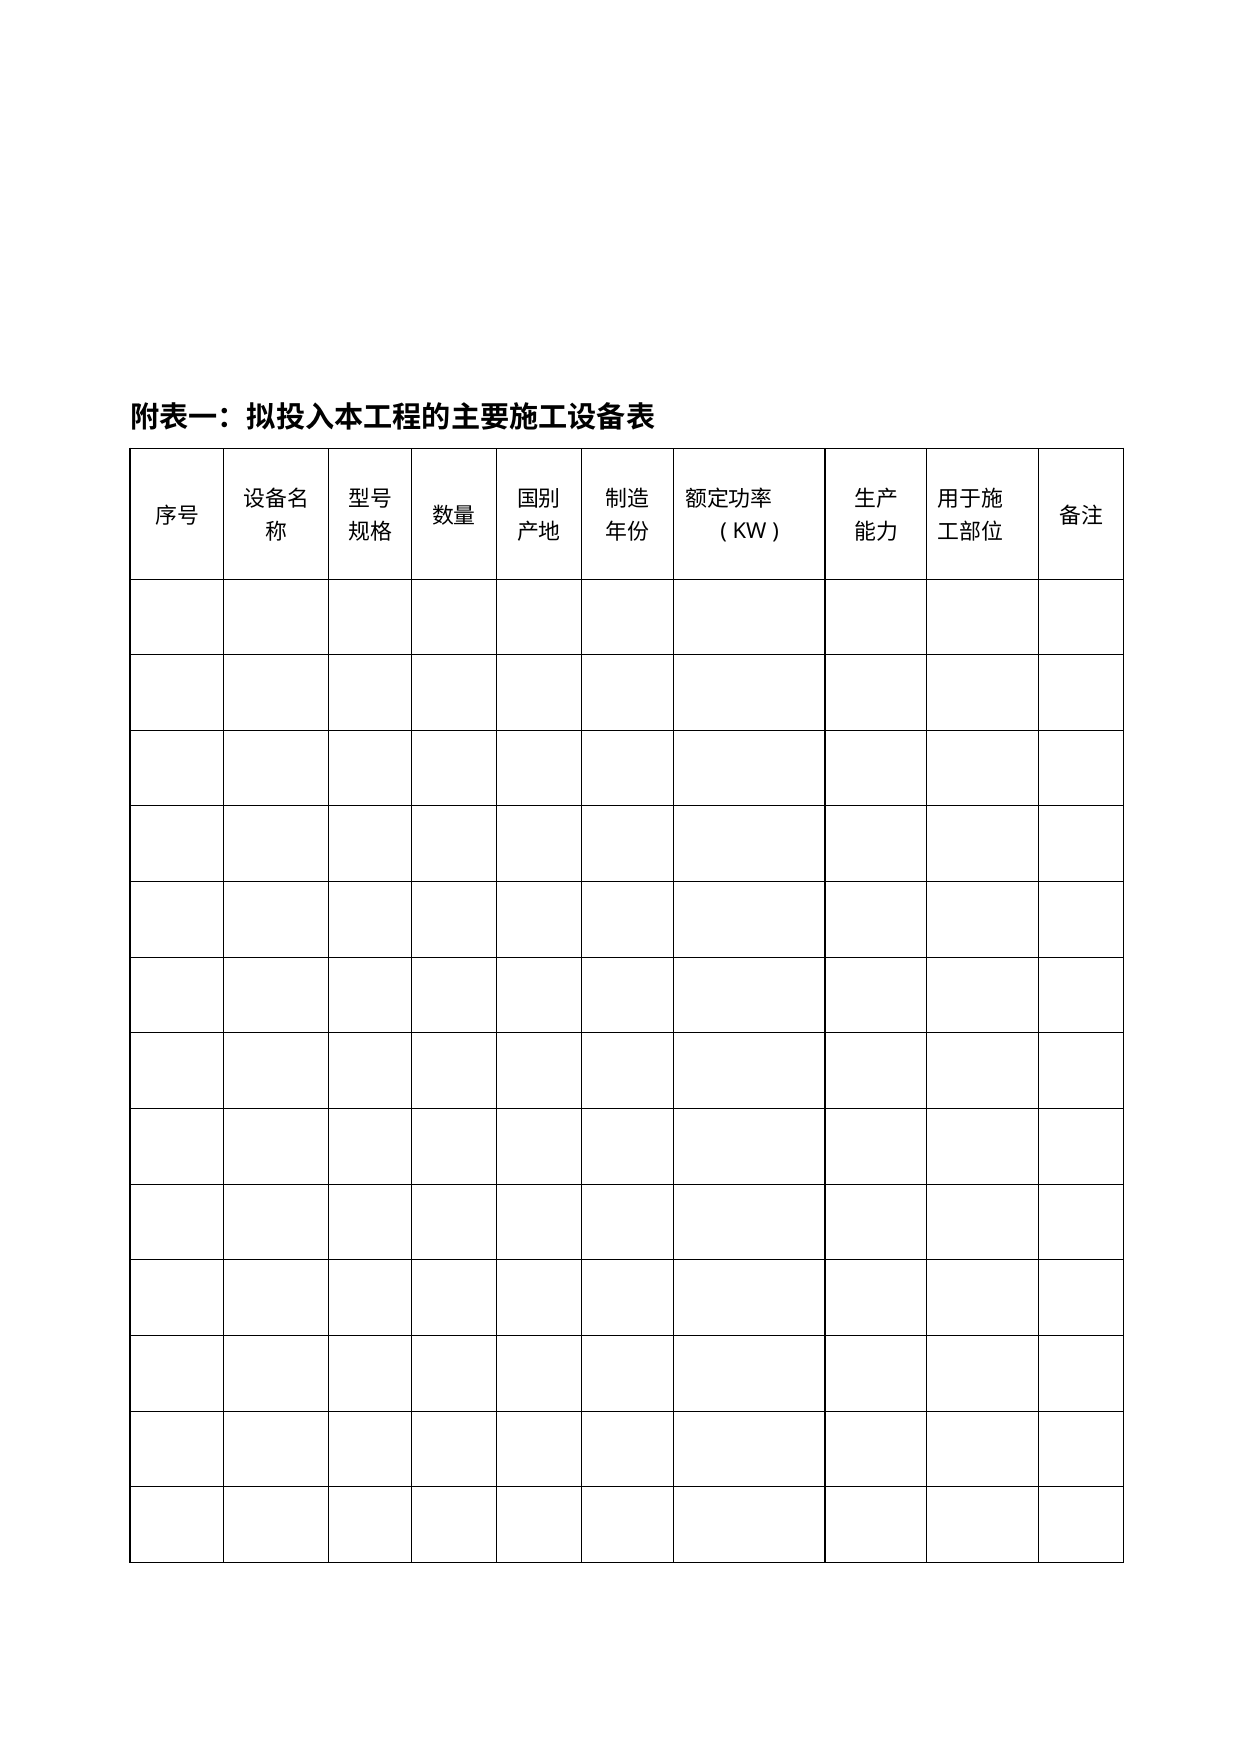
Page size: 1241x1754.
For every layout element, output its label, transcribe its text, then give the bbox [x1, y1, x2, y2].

table_cell [329, 1033, 411, 1108]
table_cell [674, 1033, 824, 1108]
table_cell [826, 731, 926, 805]
table_cell [224, 1033, 328, 1108]
table_cell [329, 655, 411, 730]
table_cell [826, 1109, 926, 1184]
table_cell [927, 806, 1038, 881]
table_header 国别 产地 [497, 449, 581, 578]
table_cell [582, 1109, 673, 1184]
table_cell [412, 1260, 496, 1335]
table_cell [224, 1487, 328, 1562]
table_cell [826, 1260, 926, 1335]
table_cell [826, 806, 926, 881]
table_cell [497, 1487, 581, 1562]
table_header 设备名称 [224, 449, 328, 578]
table_cell [497, 1260, 581, 1335]
table_cell [1039, 1260, 1123, 1335]
table_cell [582, 1185, 673, 1259]
table_cell [927, 882, 1038, 957]
table_cell [674, 958, 824, 1032]
table_cell [497, 580, 581, 654]
table_cell [497, 958, 581, 1032]
table_cell [224, 806, 328, 881]
table_cell [1039, 1412, 1123, 1486]
table_cell [497, 1412, 581, 1486]
table_cell [674, 806, 824, 881]
table_cell [582, 1412, 673, 1486]
table_cell [826, 1336, 926, 1411]
table_cell [826, 958, 926, 1032]
table_cell [224, 731, 328, 805]
table_cell [131, 1336, 223, 1411]
table_cell [412, 1033, 496, 1108]
table_cell [131, 580, 223, 654]
table_cell [497, 1033, 581, 1108]
table_cell [674, 1185, 824, 1259]
table_cell [674, 1412, 824, 1486]
table_cell [329, 1109, 411, 1184]
table_cell [927, 1109, 1038, 1184]
table_header 制造 年份 [582, 449, 673, 578]
table_cell [1039, 1185, 1123, 1259]
table_cell [826, 882, 926, 957]
table_cell [412, 958, 496, 1032]
table_cell [1039, 580, 1123, 654]
table_cell [1039, 882, 1123, 957]
table_cell [131, 806, 223, 881]
table_header 型号 规格 [329, 449, 411, 578]
table_cell [412, 655, 496, 730]
table_cell [674, 655, 824, 730]
table_cell [224, 958, 328, 1032]
table_cell [412, 1109, 496, 1184]
table_cell [224, 1109, 328, 1184]
table_cell [1039, 1033, 1123, 1108]
table_cell [131, 882, 223, 957]
table_cell [329, 806, 411, 881]
table_cell [674, 1336, 824, 1411]
table_cell [927, 1260, 1038, 1335]
table_cell [412, 731, 496, 805]
table_cell [582, 580, 673, 654]
table_cell [329, 1185, 411, 1259]
table_cell [224, 882, 328, 957]
table_cell [927, 1487, 1038, 1562]
table_cell [1039, 958, 1123, 1032]
table_cell [131, 1185, 223, 1259]
table_cell [674, 1260, 824, 1335]
table_cell [927, 958, 1038, 1032]
table_cell [826, 655, 926, 730]
table_cell [582, 1487, 673, 1562]
table_cell [224, 1412, 328, 1486]
table_cell [582, 1033, 673, 1108]
table_cell [1039, 1487, 1123, 1562]
table_cell [329, 731, 411, 805]
table_cell [927, 1185, 1038, 1259]
table_cell [224, 1336, 328, 1411]
table_cell [497, 731, 581, 805]
table_cell [582, 958, 673, 1032]
table_cell [131, 731, 223, 805]
table_cell [412, 1412, 496, 1486]
table_cell [1039, 806, 1123, 881]
table_cell [329, 580, 411, 654]
table_cell [131, 1412, 223, 1486]
table_header 数量 [412, 449, 496, 578]
table_cell [1039, 655, 1123, 730]
table_cell [927, 1033, 1038, 1108]
text 附表一：拟投入本工程的主要施工设备表 [130, 383, 1110, 448]
table_cell [826, 1185, 926, 1259]
table_cell [927, 1336, 1038, 1411]
table_cell [329, 958, 411, 1032]
table_cell [674, 882, 824, 957]
table_cell [329, 1487, 411, 1562]
table_cell [131, 1260, 223, 1335]
table_cell [497, 1336, 581, 1411]
table_cell [927, 655, 1038, 730]
table_cell [131, 1109, 223, 1184]
table_header 额定功率 ( KW ) [674, 449, 824, 578]
table_cell [497, 1185, 581, 1259]
table_cell [674, 1487, 824, 1562]
table_cell [826, 580, 926, 654]
table_cell [826, 1487, 926, 1562]
table_cell [131, 958, 223, 1032]
table_cell [927, 1412, 1038, 1486]
table_cell [1039, 1336, 1123, 1411]
table_header 备注 [1039, 449, 1123, 578]
table_cell [674, 580, 824, 654]
table_cell [497, 806, 581, 881]
table_cell [826, 1412, 926, 1486]
table_header 用于施 工部位 [927, 449, 1038, 578]
table_cell [582, 731, 673, 805]
table_header 生产 能力 [826, 449, 926, 578]
table_cell [329, 1336, 411, 1411]
table_cell [674, 731, 824, 805]
table_cell [329, 1260, 411, 1335]
table_cell [1039, 731, 1123, 805]
table_cell [927, 580, 1038, 654]
table_cell [826, 1033, 926, 1108]
table_cell [412, 1487, 496, 1562]
table_cell [224, 1185, 328, 1259]
table_cell [497, 655, 581, 730]
table_cell [412, 1185, 496, 1259]
table_cell [131, 1033, 223, 1108]
table_cell [497, 882, 581, 957]
table_cell [582, 806, 673, 881]
table_cell [412, 1336, 496, 1411]
table_cell [582, 1260, 673, 1335]
table_cell [927, 731, 1038, 805]
table_cell [1039, 1109, 1123, 1184]
table_cell [674, 1109, 824, 1184]
table_cell [329, 882, 411, 957]
table_cell [497, 1109, 581, 1184]
table_cell [582, 1336, 673, 1411]
table_cell [582, 655, 673, 730]
table_cell [224, 1260, 328, 1335]
table_cell [412, 580, 496, 654]
table_cell [412, 882, 496, 957]
table_cell [329, 1412, 411, 1486]
table_cell [582, 882, 673, 957]
table_header 序号 [131, 449, 223, 578]
table_cell [412, 806, 496, 881]
table_cell [131, 655, 223, 730]
table_cell [224, 580, 328, 654]
table_cell [224, 655, 328, 730]
table_cell [131, 1487, 223, 1562]
